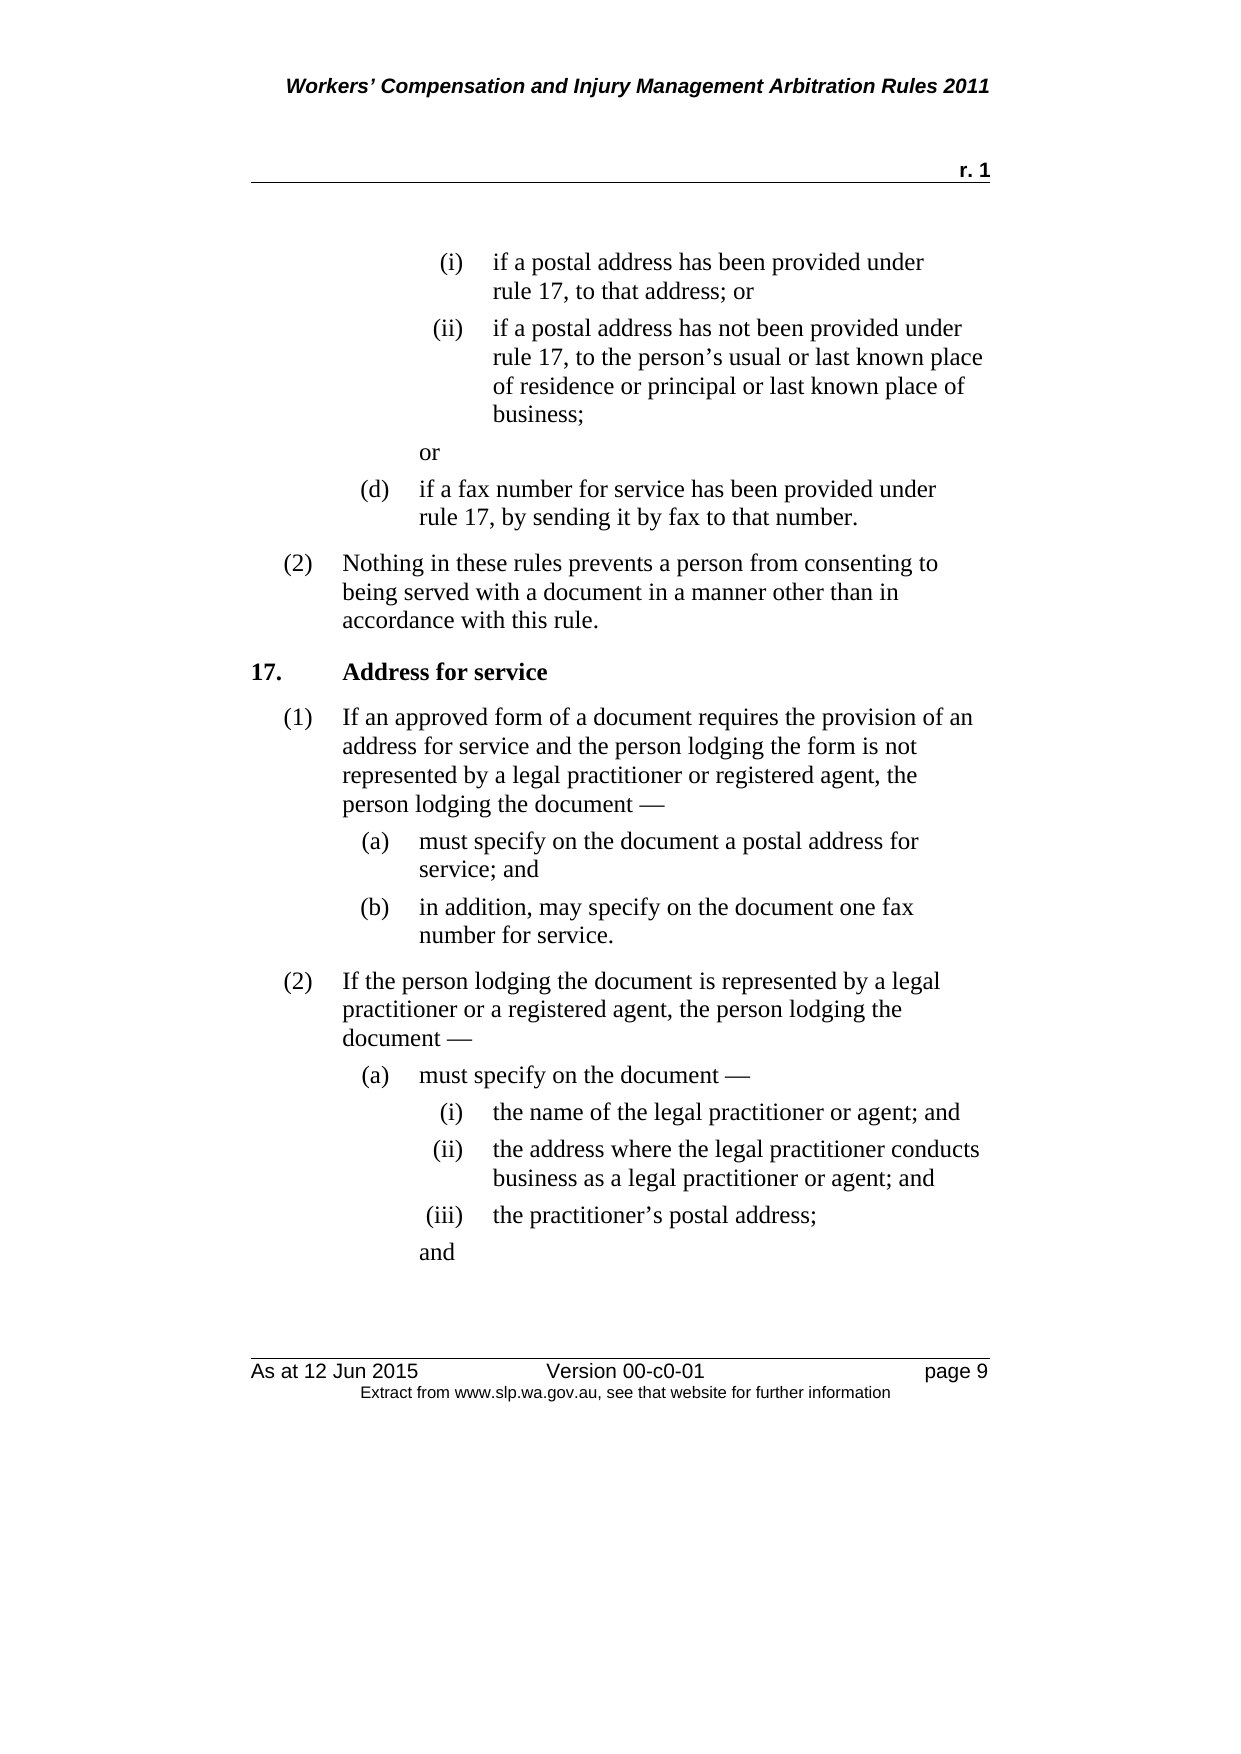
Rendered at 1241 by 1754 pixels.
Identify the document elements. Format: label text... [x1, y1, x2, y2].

text (d) if a fax number for service has been provided under rule 17, by sending it by fax to that number. [251, 474, 990, 531]
text (1) If an approved form of a document requires the provision of an address for service and the person lodging the form is not represented by a legal practitioner or registered agent, the person lodging the document — [251, 702, 990, 817]
text (a) must specify on the document — [251, 1060, 990, 1089]
text or [251, 437, 990, 465]
text (i) the name of the legal practitioner or agent; and [251, 1097, 990, 1126]
text (a) must specify on the document a postal address for service; and [251, 826, 990, 883]
subtitle 17. Address for service [251, 657, 990, 686]
text (2) If the person lodging the document is represented by a legal practitioner or a registered agent, the person lodging the document — [251, 966, 990, 1052]
text (i) if a postal address has been provided under rule 17, to that address; or [251, 247, 990, 305]
text (2) Nothing in these rules prevents a person from consenting to being served with a document in a manner other than in accordance with this rule. [251, 548, 990, 634]
text (ii) if a postal address has not been provided under rule 17, to the person’s usual or last known place of residence or principal or last known place of business; [251, 313, 990, 428]
text (b) in addition, may specify on the document one fax number for service. [251, 892, 990, 949]
text (ii) the address where the legal practitioner conducts business as a legal practitioner or agent; and [251, 1134, 990, 1192]
text and [251, 1237, 990, 1266]
text (iii) the practitioner’s postal address; [251, 1200, 990, 1229]
